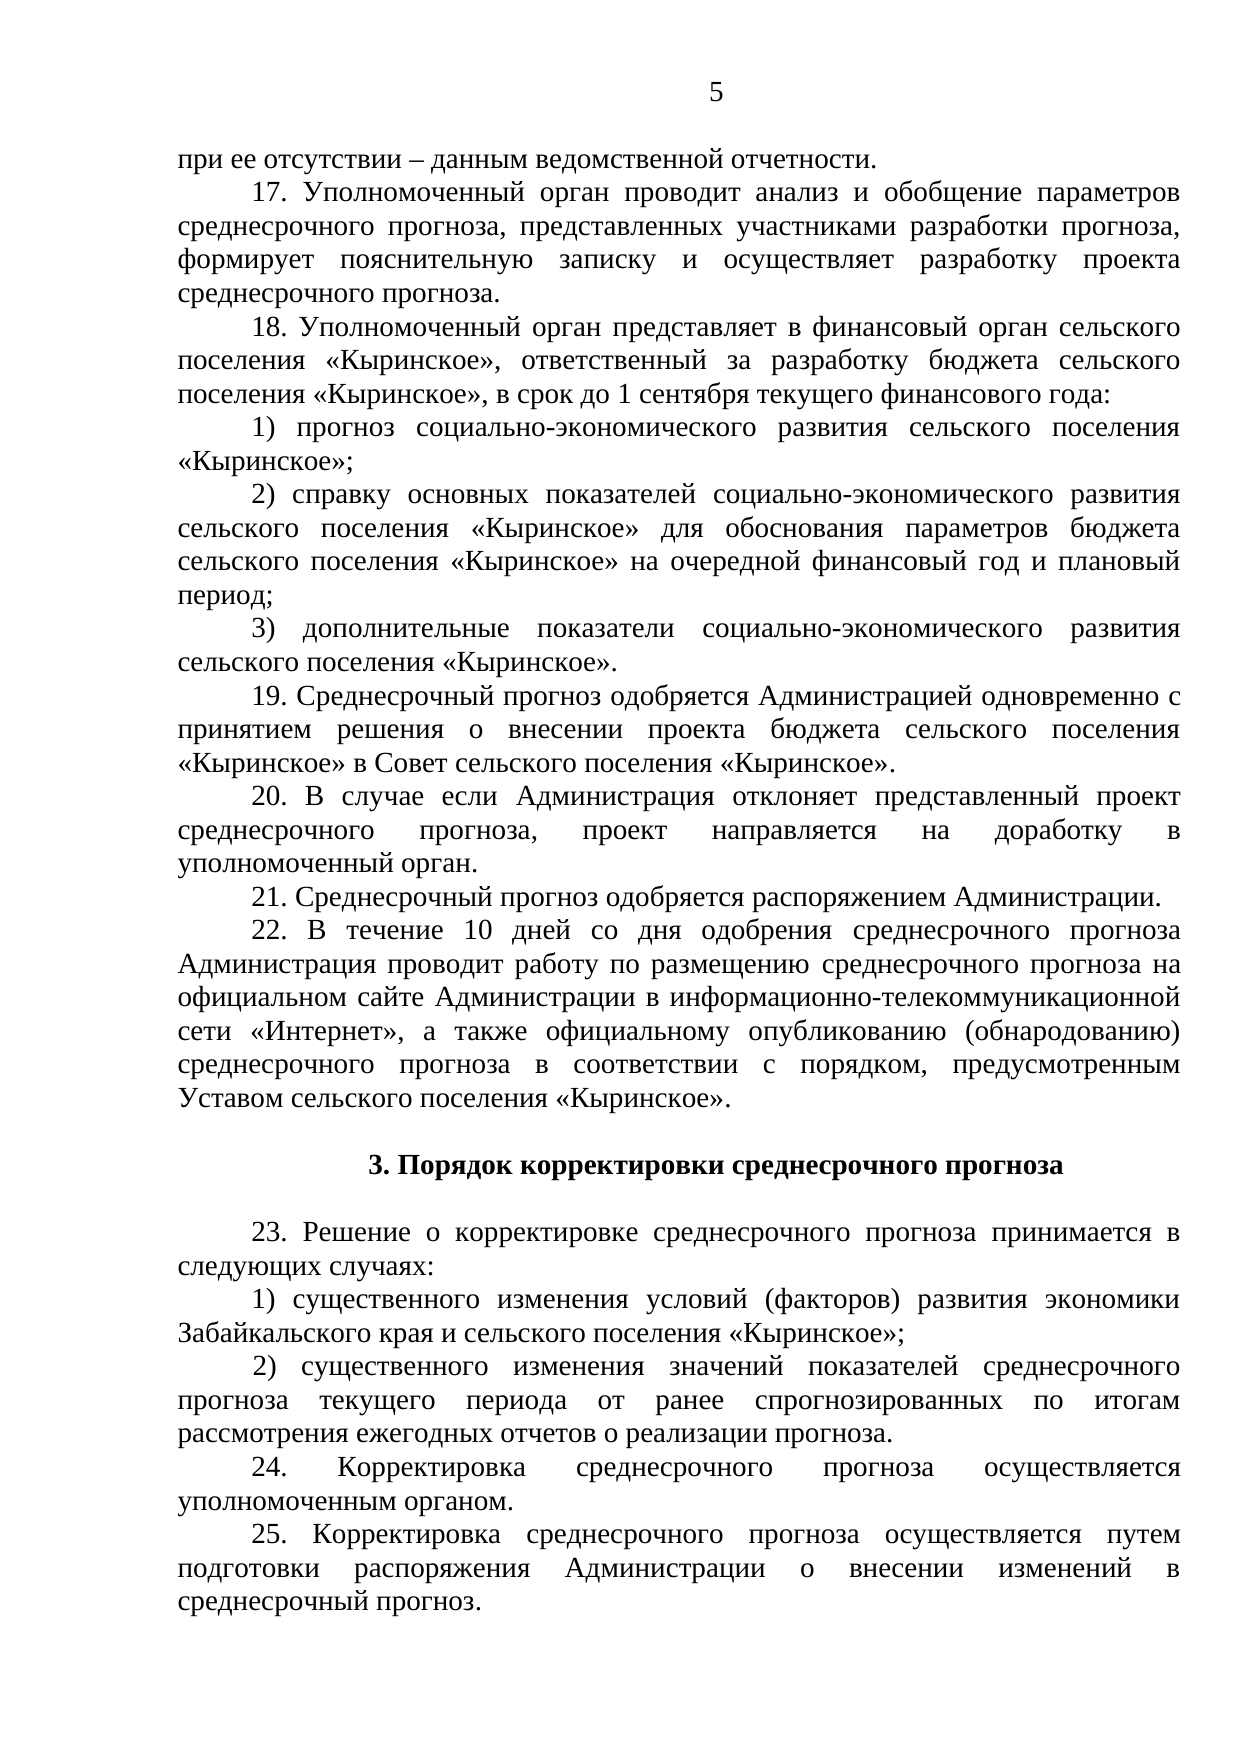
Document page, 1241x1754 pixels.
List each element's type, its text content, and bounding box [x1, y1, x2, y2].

text 3) дополнительные показатели социально-экономического развития сельского поселения «Кыринское». [177, 611, 1181, 678]
text 17. Уполномоченный орган проводит анализ и обобщение параметров среднесрочного прогноза, представленных участниками разработки прогноза, формирует пояснительную записку и осуществляет разработку проекта среднесрочного прогноза. [177, 174, 1181, 309]
text 22. В течение 10 дней со дня одобрения среднесрочного прогноза Администрация проводит работу по размещению среднесрочного прогноза на официальном сайте Администрации в информационно-телекоммуникационной сети «Интернет», а также официальному опубликованию (обнародованию) среднесрочного прогноза в соответствии с порядком, предусмотренным Уставом сельского поселения «Кыринское». [177, 912, 1181, 1114]
list 1) прогноз социально-экономического развития сельского поселения «Кыринское»; [177, 409, 1181, 476]
text 20. В случае если Администрация отклоняет представленный проект среднесрочного прогноза, проект направляется на доработку в уполномоченный орган. [177, 778, 1181, 879]
text 24. Корректировка среднесрочного прогноза осуществляется уполномоченным органом. [177, 1449, 1181, 1516]
text 2) справку основных показателей социально-экономического развития сельского поселения «Кыринское» для обоснования параметров бюджета сельского поселения «Кыринское» на очередной финансовый год и плановый период; [177, 476, 1181, 611]
text 2) существенного изменения значений показателей среднесрочного прогноза текущего периода от ранее спрогнозированных по итогам рассмотрения ежегодных отчетов о реализации прогноза. [177, 1348, 1181, 1449]
text 19. Среднесрочный прогноз одобряется Администрацией одновременно с принятием решения о внесении проекта бюджета сельского поселения «Кыринское» в Совет сельского поселения «Кыринское». [177, 678, 1181, 778]
text 18. Уполномоченный орган представляет в финансовый орган сельского поселения «Кыринское», ответственный за разработку бюджета сельского поселения «Кыринское», в срок до 1 сентября текущего финансового года: [177, 309, 1181, 409]
text 21. Среднесрочный прогноз одобряется распоряжением Администрации. [177, 879, 1181, 912]
text 23. Решение о корректировке среднесрочного прогноза принимается в следующих случаях: [177, 1214, 1181, 1281]
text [177, 141, 1181, 174]
text 25. Корректировка среднесрочного прогноза осуществляется путем подготовки распоряжения Администрации о внесении изменений в среднесрочный прогноз. [177, 1516, 1181, 1617]
text 3. Порядок корректировки среднесрочного прогноза [177, 1147, 1181, 1181]
text 1) существенного изменения условий (факторов) развития экономики Забайкальского края и сельского поселения «Кыринское»; [177, 1281, 1181, 1348]
